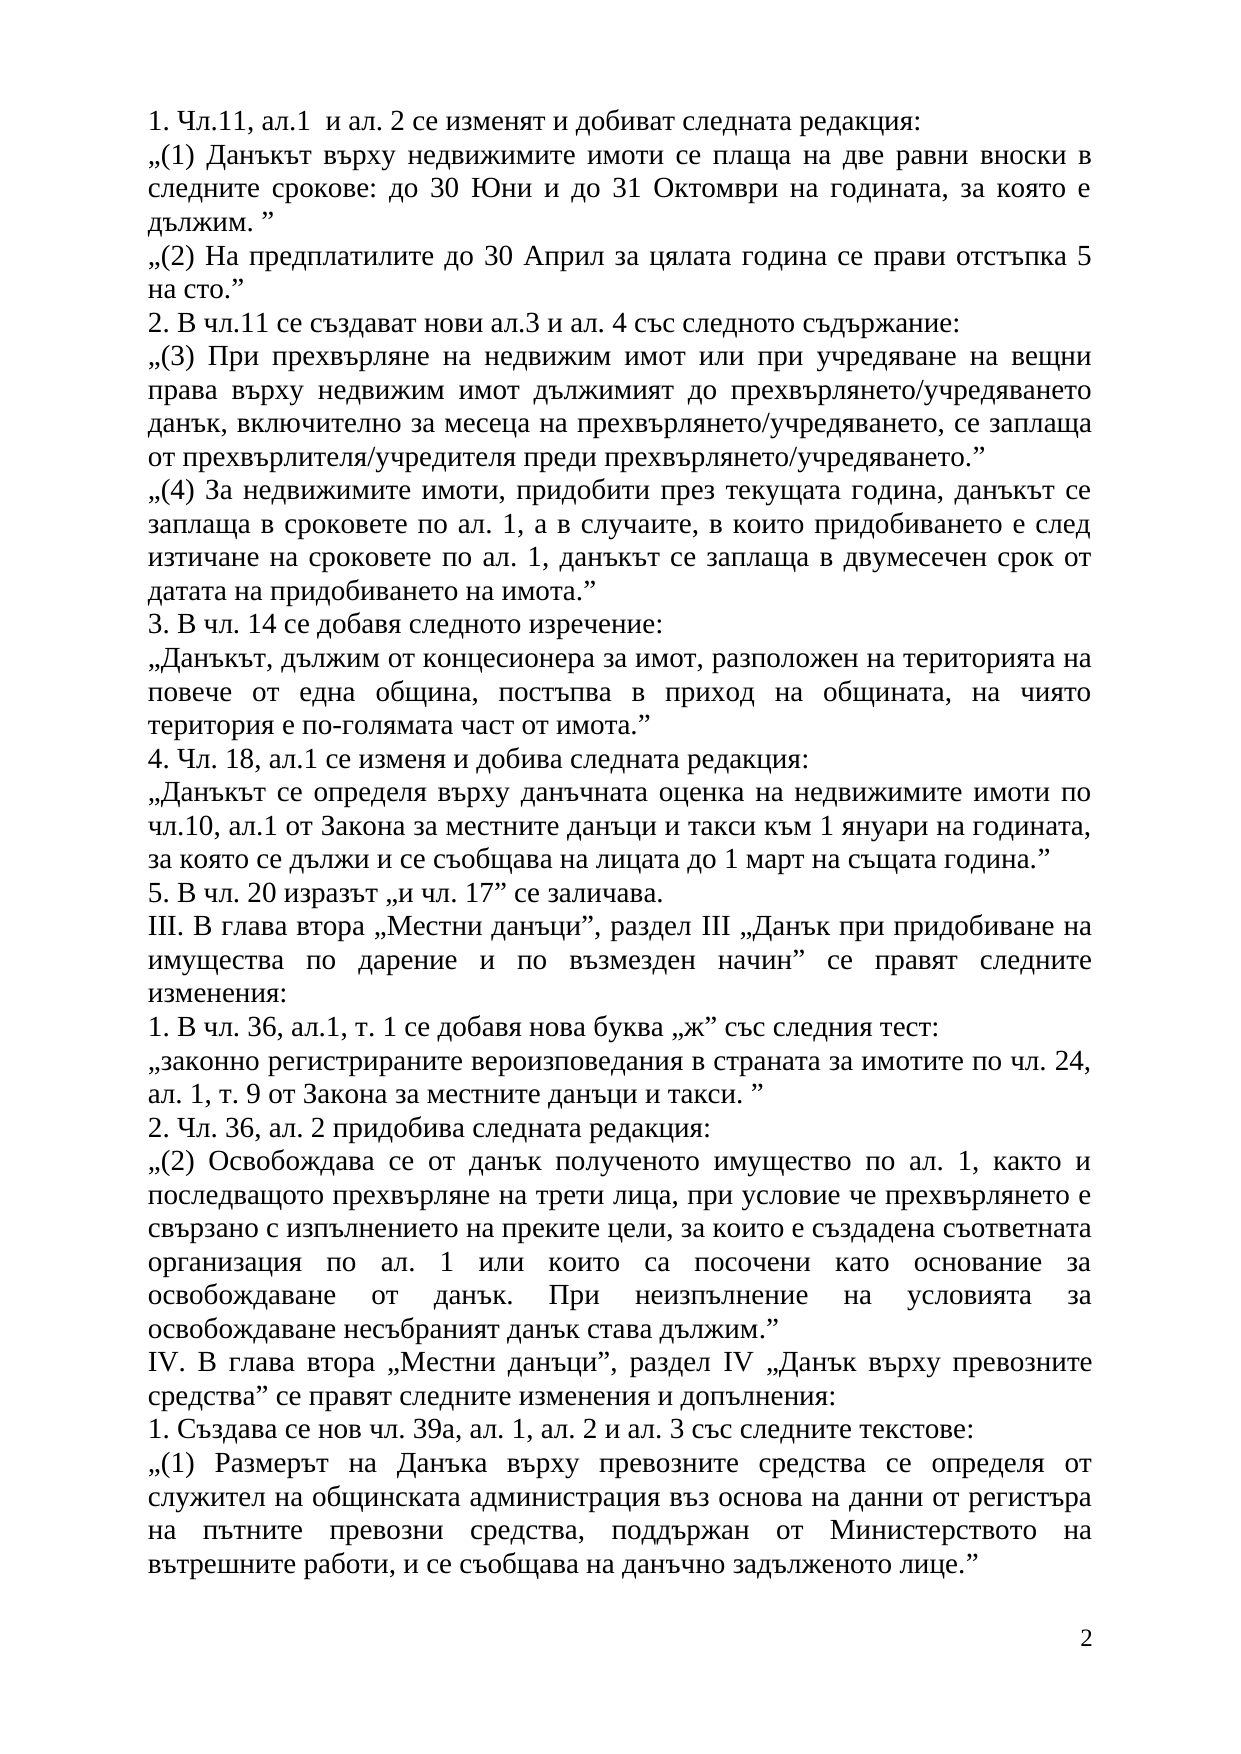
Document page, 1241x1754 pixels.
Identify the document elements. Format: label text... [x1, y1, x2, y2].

text „(1) Данъкът върху недвижимите имоти се плаща на две равни вноски в следните срокове: до 30 Юни и до 31 Октомври на годината, за която е дължим. ” [148, 137, 1093, 238]
text 2. В чл.11 се създават нови ал.3 и ал. 4 със следното съдържание: [148, 305, 1093, 338]
text 1. В чл. 36, ал.1, т. 1 се добавя нова буква „ж” със следния тест: [148, 1009, 1093, 1043]
text „(2) Освобождава се от данък полученото имущество по ал. 1, както и последващото прехвърляне на трети лица, при условие че прехвърлянето е свързано с изпълнението на преките цели, за които е създадена съответната организация по ал. 1 или които са посочени като основание за освобождаване от данък. При неизпълнение на условията за освобождаване несъбраният данък става дължим.” [148, 1143, 1093, 1344]
text 1. Създава се нов чл. 39а, ал. 1, ал. 2 и ал. 3 със следните текстове: [148, 1412, 1093, 1445]
text 2. Чл. 36, ал. 2 придобива следната редакция: [148, 1110, 1093, 1143]
text IV. В глава втора „Местни данъци”, раздел IV „Данък върху превозните средства” се правят следните изменения и допълнения: [148, 1344, 1093, 1412]
text „Данъкът, дължим от концесионера за имот, разположен на територията на повече от една община, постъпва в приход на общината, на чиято територия е по-голямата част от имота.” [148, 640, 1093, 741]
text 4. Чл. 18, ал.1 се изменя и добива следната редакция: [148, 741, 1093, 774]
text 1. Чл.11, ал.1 и ал. 2 се изменят и добиват следната редакция: [148, 103, 1093, 137]
text „(2) На предплатилите до 30 Април за цялата година се прави отстъпка 5 на сто.” [148, 238, 1093, 305]
text IІІ. В глава втора „Местни данъци”, раздел IIІ „Данък при придобиване на имущества по дарение и по възмезден начин” се правят следните изменения: [148, 908, 1093, 1009]
text 3. В чл. 14 се добавя следното изречение: [148, 607, 1093, 640]
text „(4) За недвижимите имоти, придобити през текущата година, данъкът се заплаща в сроковете по ал. 1, а в случаите, в които придобиването е след изтичане на сроковете по ал. 1, данъкът се заплаща в двумесечен срок от датата на придобиването на имота.” [148, 472, 1093, 607]
text „(1) Размерът на Данъка върху превозните средства се определя от служител на общинската администрация въз основа на данни от регистъра на пътните превозни средства, поддържан от Министерството на вътрешните работи, и се съобщава на данъчно задълженото лице.” [148, 1445, 1093, 1579]
text 5. В чл. 20 изразът „и чл. 17” се заличава. [148, 875, 1093, 908]
text „(3) При прехвърляне на недвижим имот или при учредяване на вещни права върху недвижим имот дължимият до прехвърлянето/учредяването данък, включително за месеца на прехвърлянето/учредяването, се заплаща от прехвърлителя/учредителя преди прехвърлянето/учредяването.” [148, 338, 1093, 472]
text „Данъкът се определя върху данъчната оценка на недвижимите имоти по чл.10, ал.1 от Закона за местните данъци и такси към 1 януари на годината, за която се дължи и се съобщава на лицата до 1 март на същата година.” [148, 774, 1093, 875]
text „законно регистрираните вероизповедания в страната за имотите по чл. 24, ал. 1, т. 9 от Закона за местните данъци и такси. ” [148, 1043, 1093, 1110]
